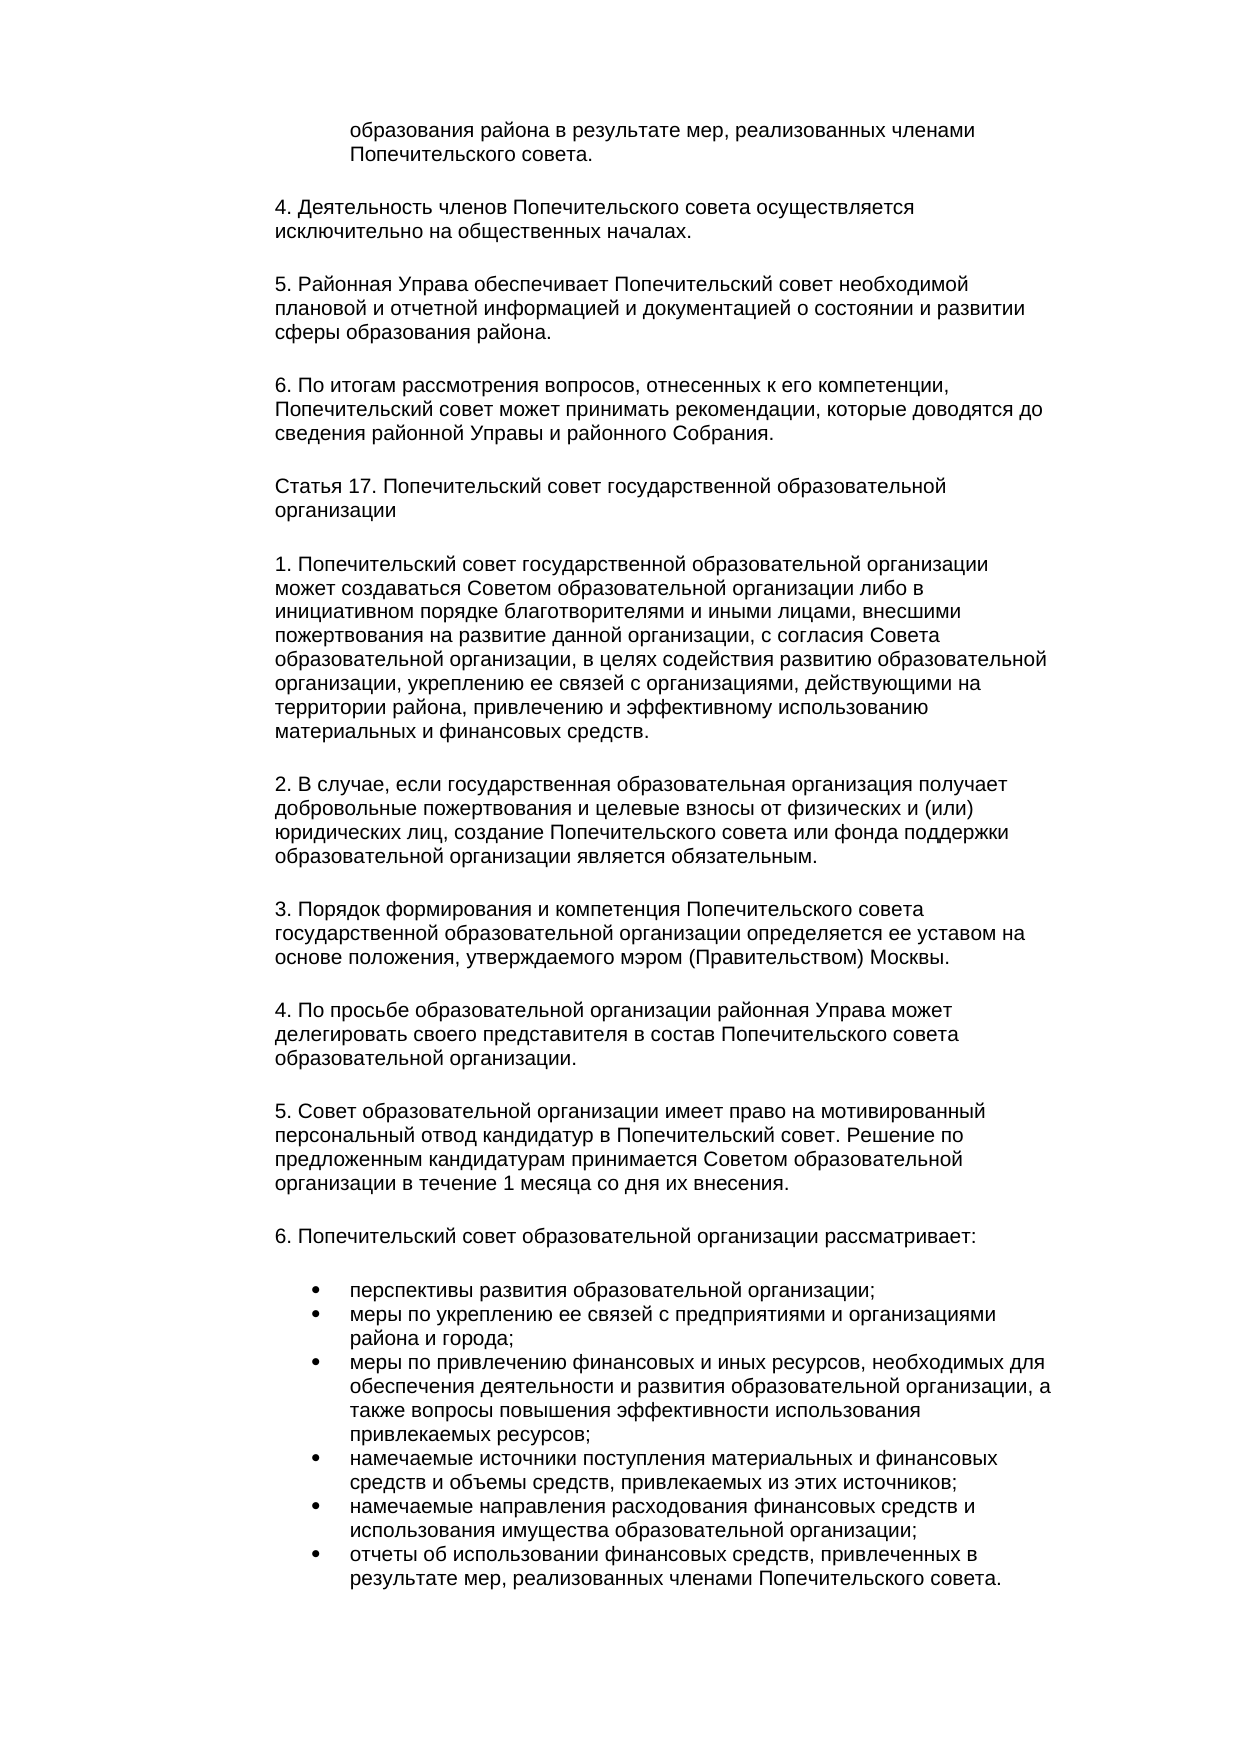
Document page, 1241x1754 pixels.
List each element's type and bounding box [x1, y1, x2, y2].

table_cell [275, 118, 1054, 1619]
